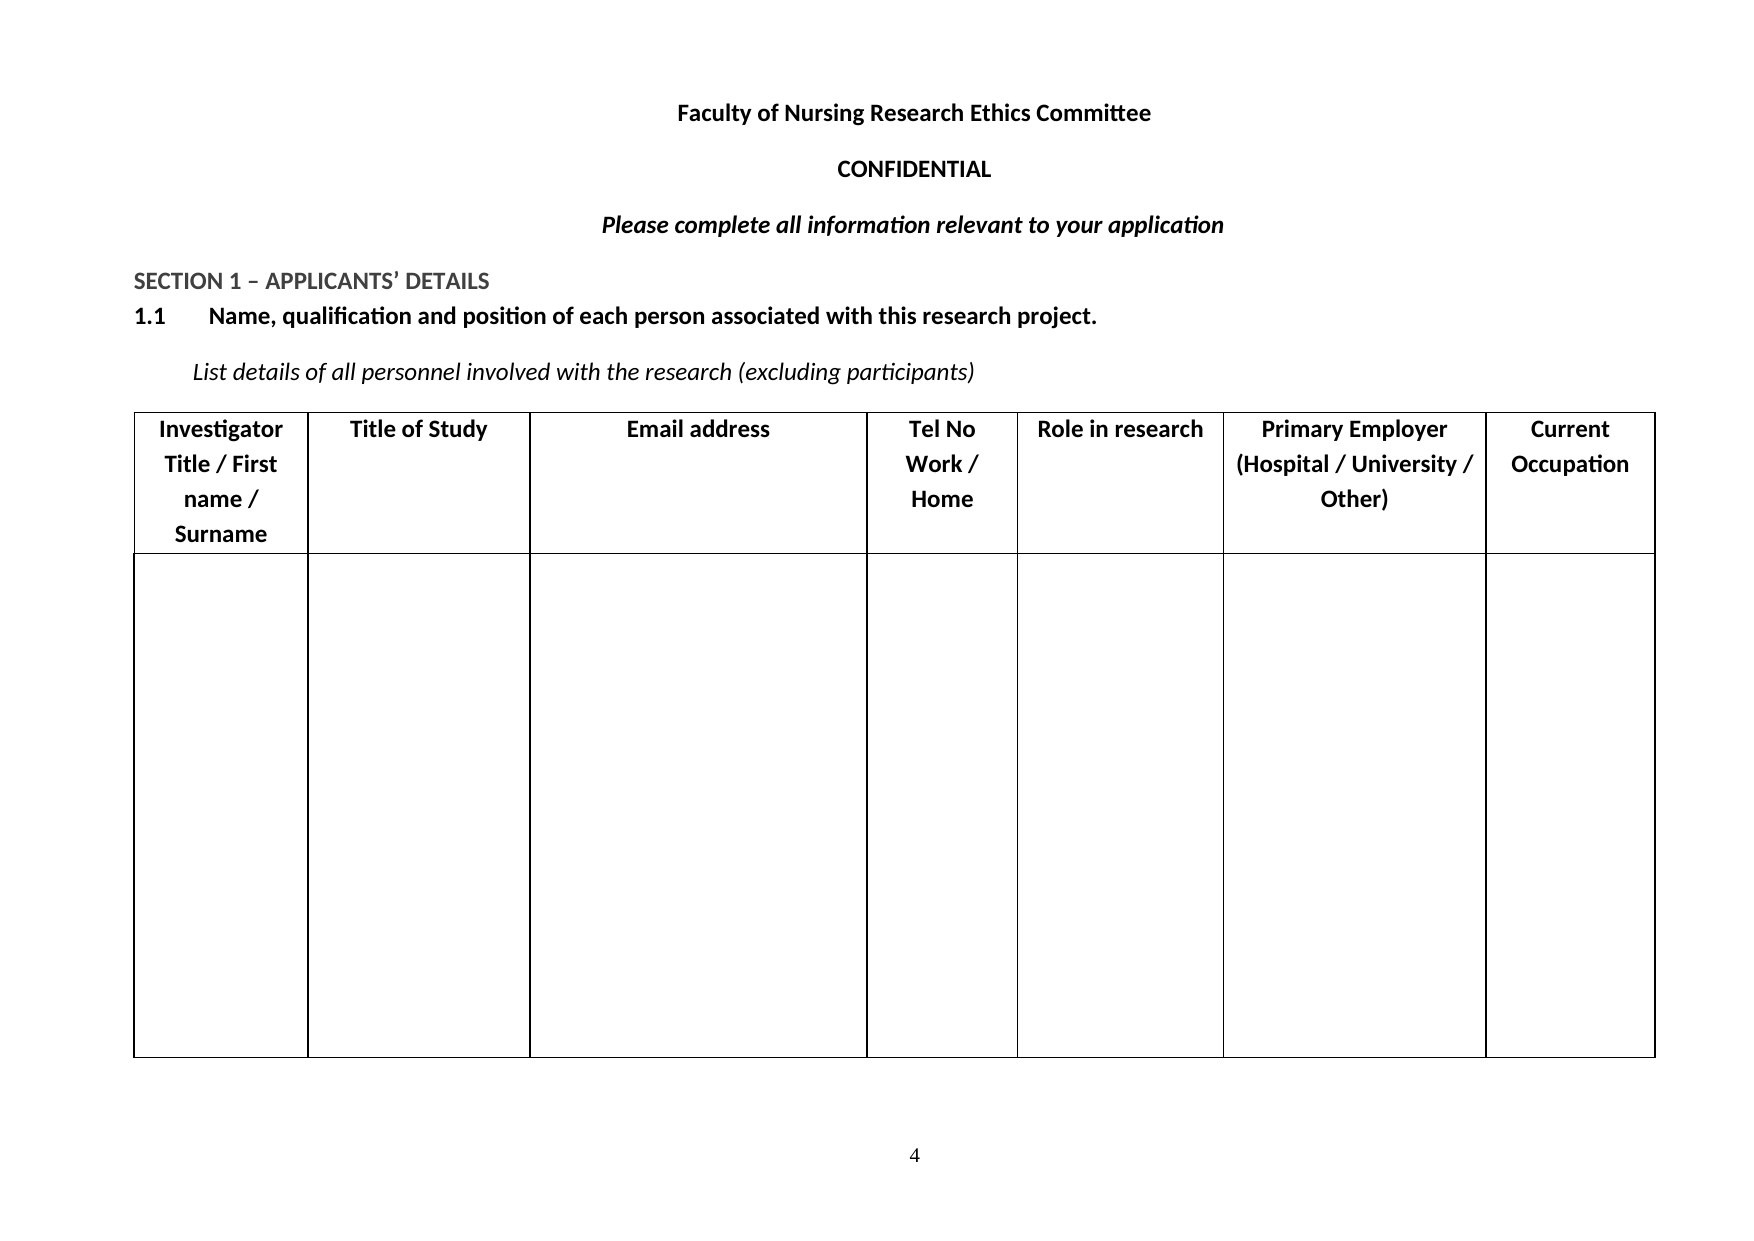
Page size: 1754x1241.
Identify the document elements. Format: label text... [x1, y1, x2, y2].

text CONFIDENTIAL [133, 153, 1695, 184]
text Please complete all information relevant to your application [133, 209, 1695, 240]
table_cell [1224, 554, 1485, 1057]
table_cell [135, 554, 307, 1057]
table_cell [1487, 554, 1654, 1057]
table_header Investigator Title / First name / Surname [135, 413, 307, 553]
text Faculty of Nursing Research Ethics Committee [133, 98, 1695, 128]
table_cell [1018, 554, 1223, 1057]
table_header Tel No Work / Home [868, 413, 1017, 553]
table_header Role in research [1018, 413, 1223, 553]
table_header Current Occupation [1487, 413, 1654, 553]
subtitle SECTION 1 – APPLICANTS’ DETAILS [133, 265, 1695, 296]
table_header Email address [531, 413, 866, 553]
text 1.1 Name, qualification and position of each person associated with this research project. [133, 300, 1695, 331]
table_cell [868, 554, 1017, 1057]
text List details of all personnel involved with the research (excluding participants) [193, 356, 1695, 386]
table_header Primary Employer (Hospital / University / Other) [1224, 413, 1485, 553]
table_cell [309, 554, 529, 1057]
table_cell [531, 554, 866, 1057]
table_header Title of Study [309, 413, 529, 553]
